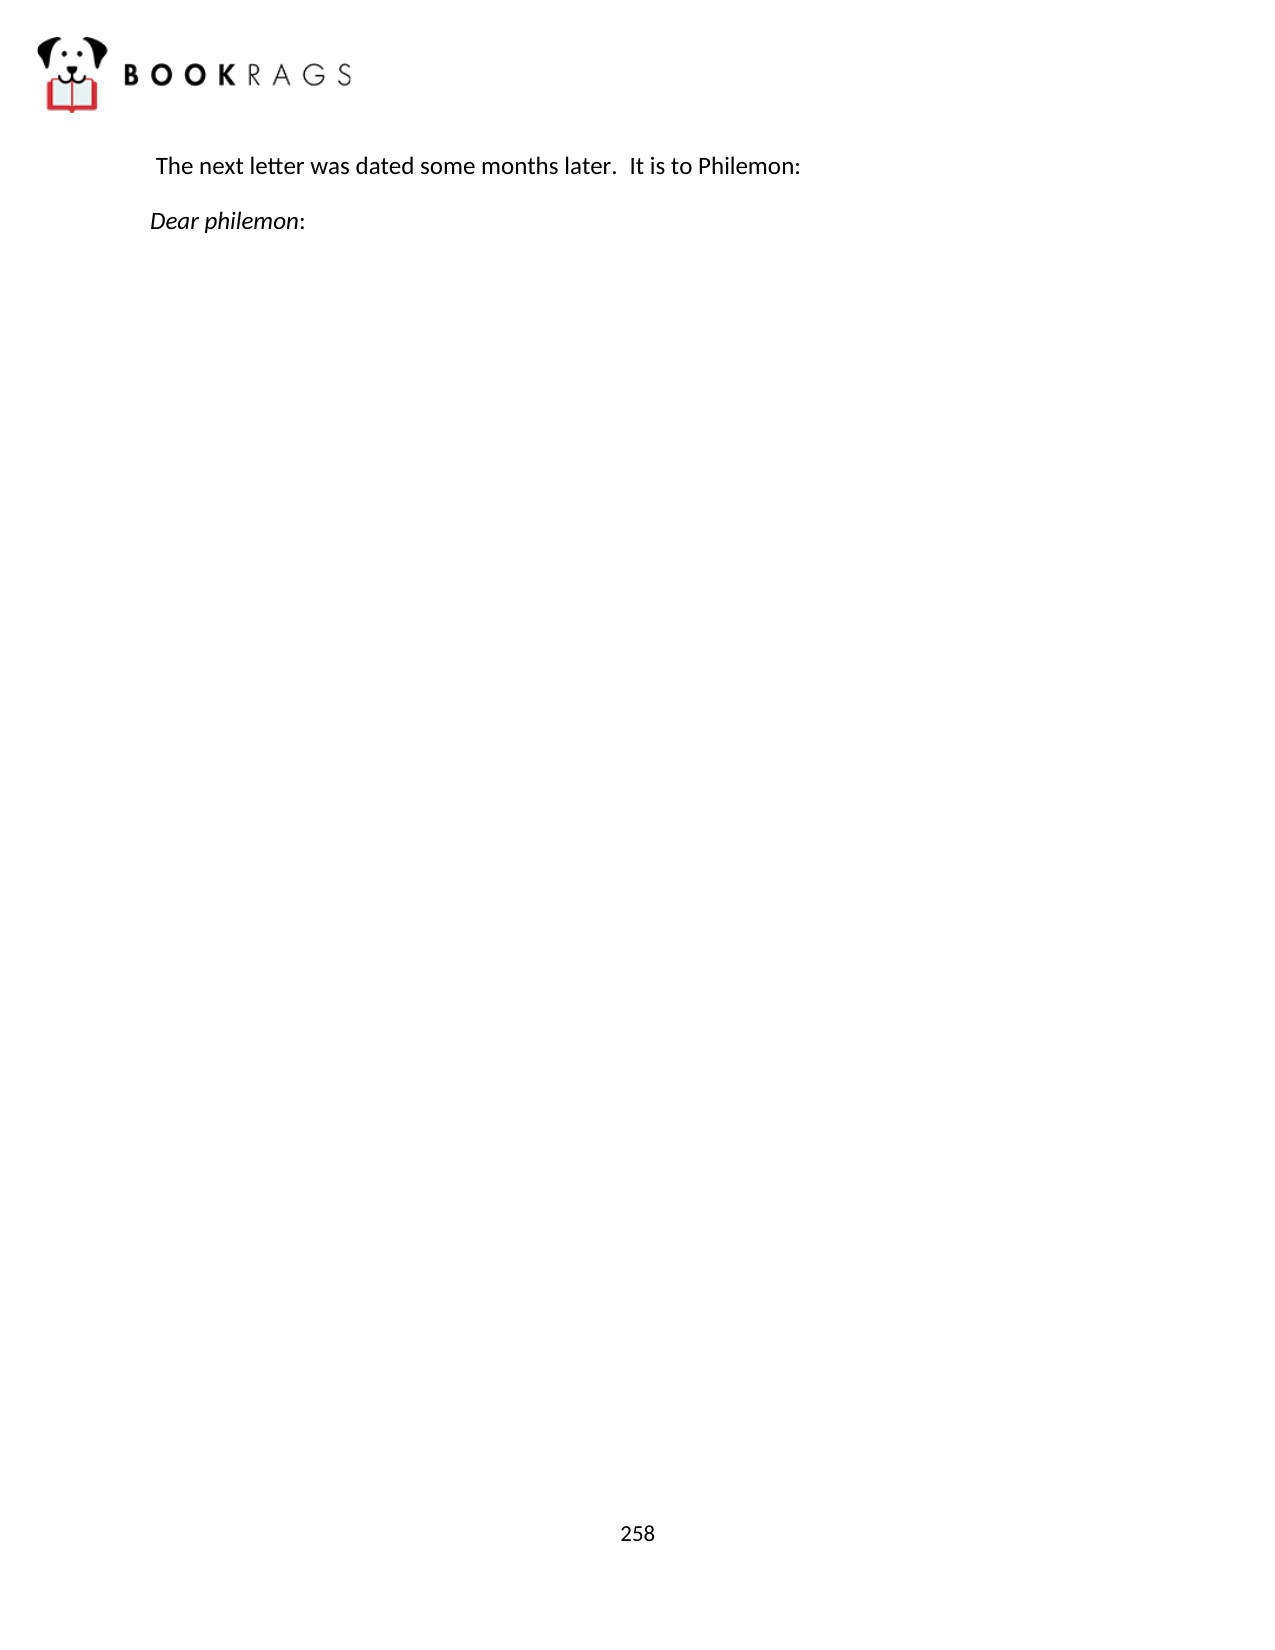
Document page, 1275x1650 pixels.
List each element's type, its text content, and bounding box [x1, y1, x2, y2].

text The next letter was dated some months later. It is to Philemon: [150, 150, 1125, 181]
picture [37, 37, 351, 113]
text Dear philemon: [150, 206, 1125, 236]
